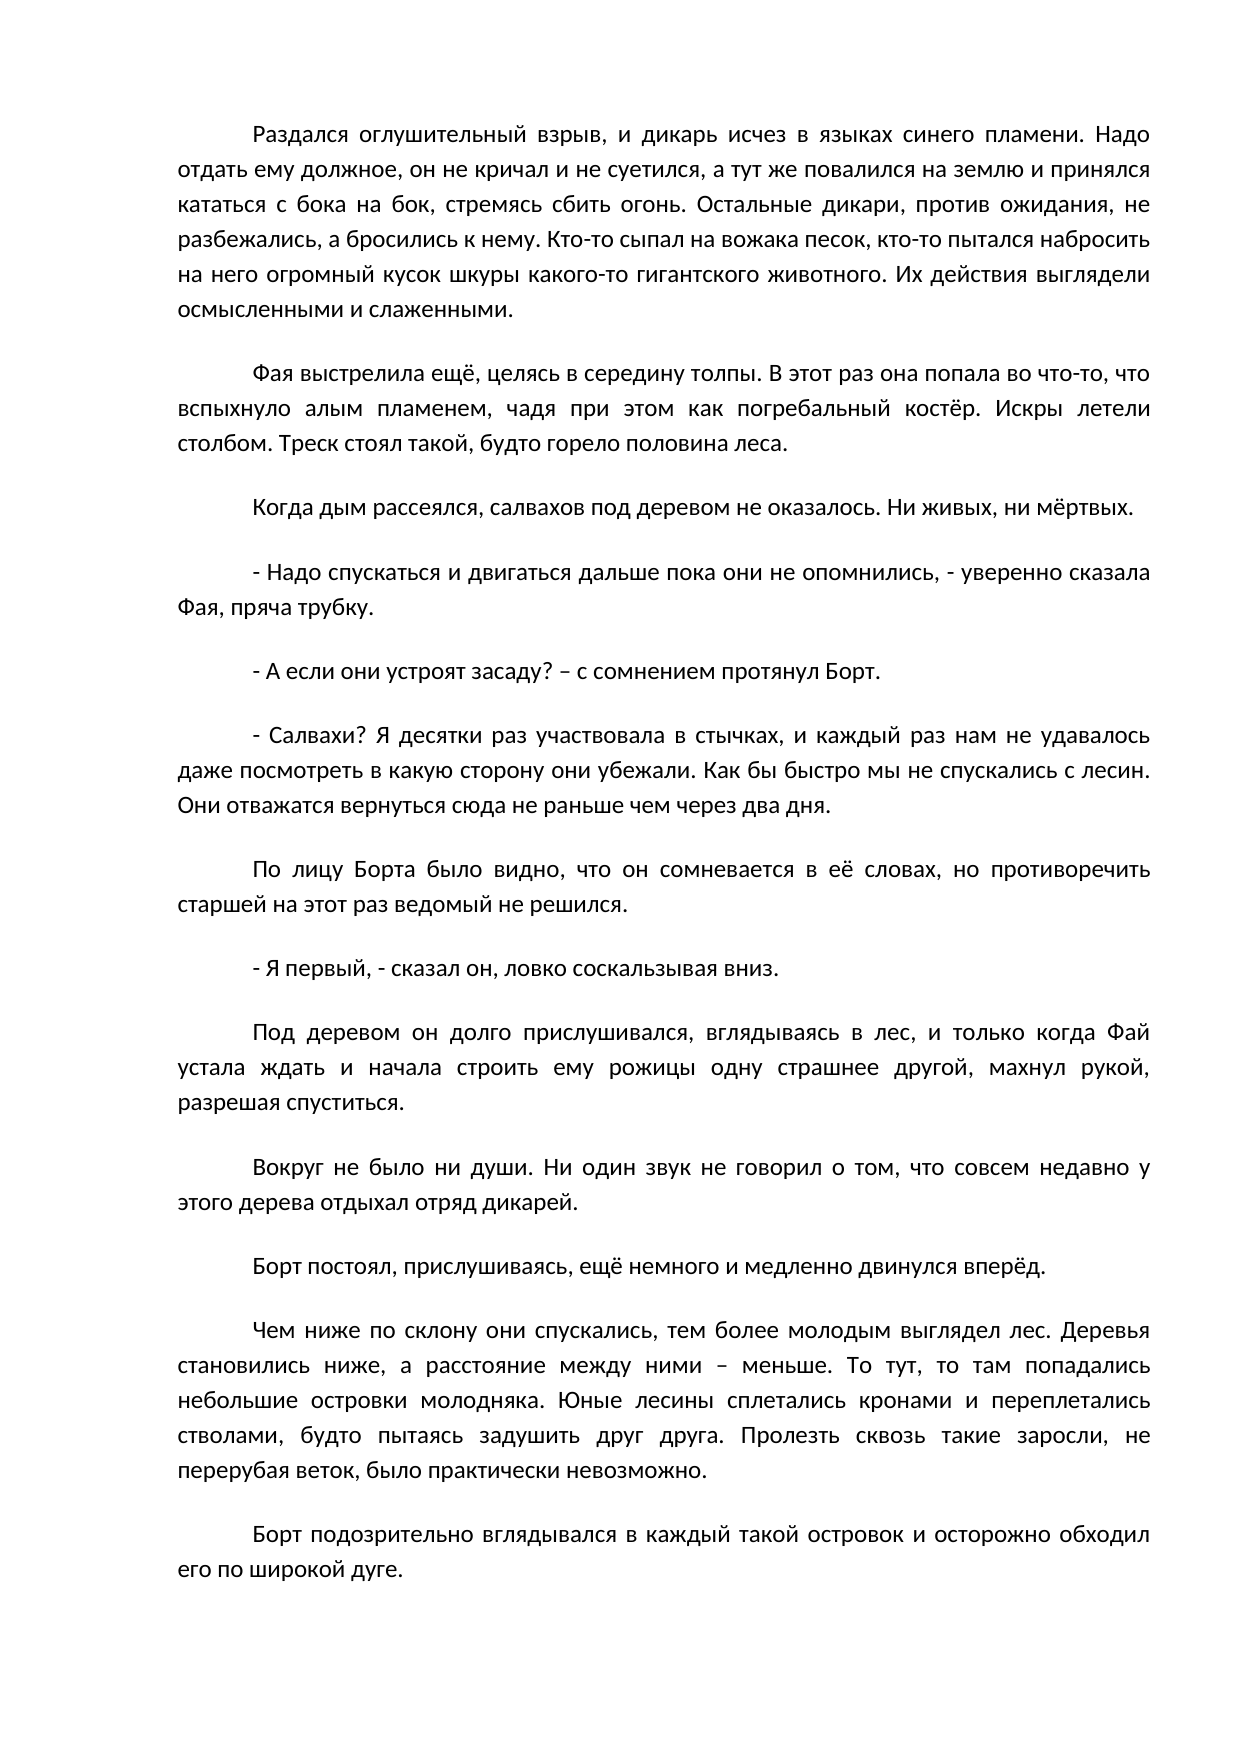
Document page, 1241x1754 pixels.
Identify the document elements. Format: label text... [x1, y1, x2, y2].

text - Я первый, - сказал он, ловко соскальзывая вниз. [177, 952, 1152, 983]
text - Салвахи? Я десятки раз участвовала в стычках, и каждый раз нам не удавалось даже посмотреть в какую сторону они убежали. Как бы быстро мы не спускались с лесин. Они отважатся вернуться сюда не раньше чем через два дня. [177, 719, 1152, 819]
text Борт постоял, прислушиваясь, ещё немного и медленно двинулся вперёд. [177, 1250, 1152, 1280]
text По лицу Борта было видно, что он сомневается в её словах, но противоречить старшей на этот раз ведомый не решился. [177, 853, 1152, 919]
text Чем ниже по склону они спускались, тем более молодым выглядел лес. Деревья становились ниже, а расстояние между ними – меньше. То тут, то там попадались небольшие островки молодняка. Юные лесины сплетались кронами и переплетались стволами, будто пытаясь задушить друг друга. Пролезть сквозь такие заросли, не перерубая веток, было практически невозможно. [177, 1314, 1152, 1484]
text - Надо спускаться и двигаться дальше пока они не опомнились, - уверенно сказала Фая, пряча трубку. [177, 556, 1152, 621]
text Борт подозрительно вглядывался в каждый такой островок и осторожно обходил его по широкой дуге. [177, 1518, 1152, 1584]
text Под деревом он долго прислушивался, вглядываясь в лес, и только когда Фай устала ждать и начала строить ему рожицы одну страшнее другой, махнул рукой, разрешая спуститься. [177, 1016, 1152, 1117]
text Фая выстрелила ещё, целясь в середину толпы. В этот раз она попала во что-то, что вспыхнуло алым пламенем, чадя при этом как погребальный костёр. Искры летели столбом. Треск стоял такой, будто горело половина леса. [177, 357, 1152, 458]
text Вокруг не было ни души. Ни один звук не говорил о том, что совсем недавно у этого дерева отдыхал отряд дикарей. [177, 1151, 1152, 1216]
text - А если они устроят засаду? – с сомнением протянул Борт. [177, 655, 1152, 685]
text Когда дым рассеялся, салвахов под деревом не оказалось. Ни живых, ни мёртвых. [177, 491, 1152, 522]
text Раздался оглушительный взрыв, и дикарь исчез в языках синего пламени. Надо отдать ему должное, он не кричал и не суетился, а тут же повалился на землю и принялся кататься с бока на бок, стремясь сбить огонь. Остальные дикари, против ожидания, не разбежались, а бросились к нему. Кто-то сыпал на вожака песок, кто-то пытался набросить на него огромный кусок шкуры какого-то гигантского животного. Их действия выглядели осмысленными и слаженными. [177, 118, 1152, 324]
